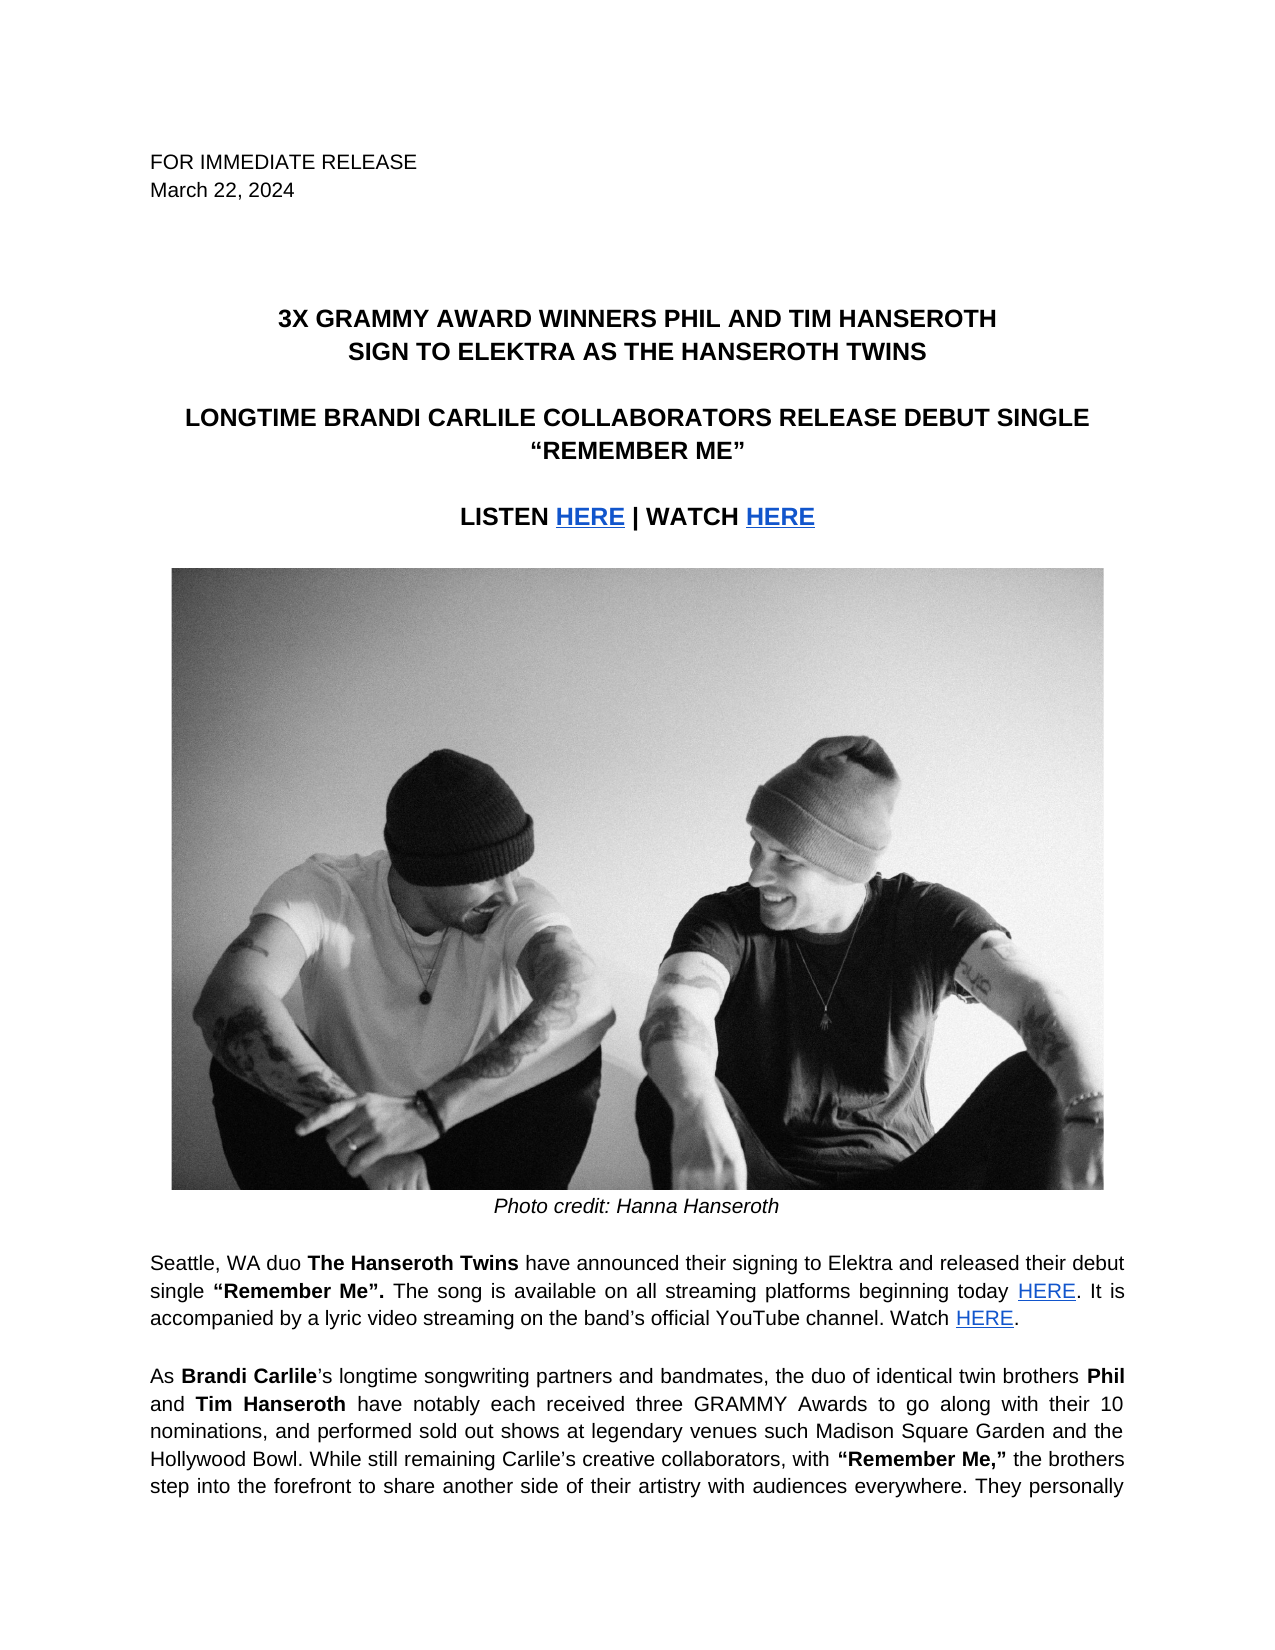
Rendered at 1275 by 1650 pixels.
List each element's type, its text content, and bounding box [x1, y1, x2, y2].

text FOR IMMEDIATE RELEASE [150, 150, 1125, 174]
text 3X GRAMMY AWARD WINNERS PHIL AND TIM HANSEROTH [150, 304, 1125, 333]
text March 22, 2024 [150, 177, 1125, 201]
text LISTEN HERE | WATCH HERE [150, 502, 1125, 531]
text Seattle, WA duo The Hanseroth Twins have announced their signing to Elektra and released their debut single “Remember Me”. The song is available on all streaming platforms beginning today HERE. It is accompanied by a lyric video streaming on the band’s official YouTube channel. Watch HERE. [150, 1251, 1125, 1330]
text SIGN TO ELEKTRA AS THE HANSEROTH TWINS [150, 337, 1125, 366]
text LONGTIME BRANDI CARLILE COLLABORATORS RELEASE DEBUT SINGLE “REMEMBER ME” [150, 403, 1125, 465]
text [150, 1364, 1125, 1498]
text Photo credit: Hanna Hanseroth [150, 1193, 1125, 1217]
picture [171, 568, 1104, 1190]
